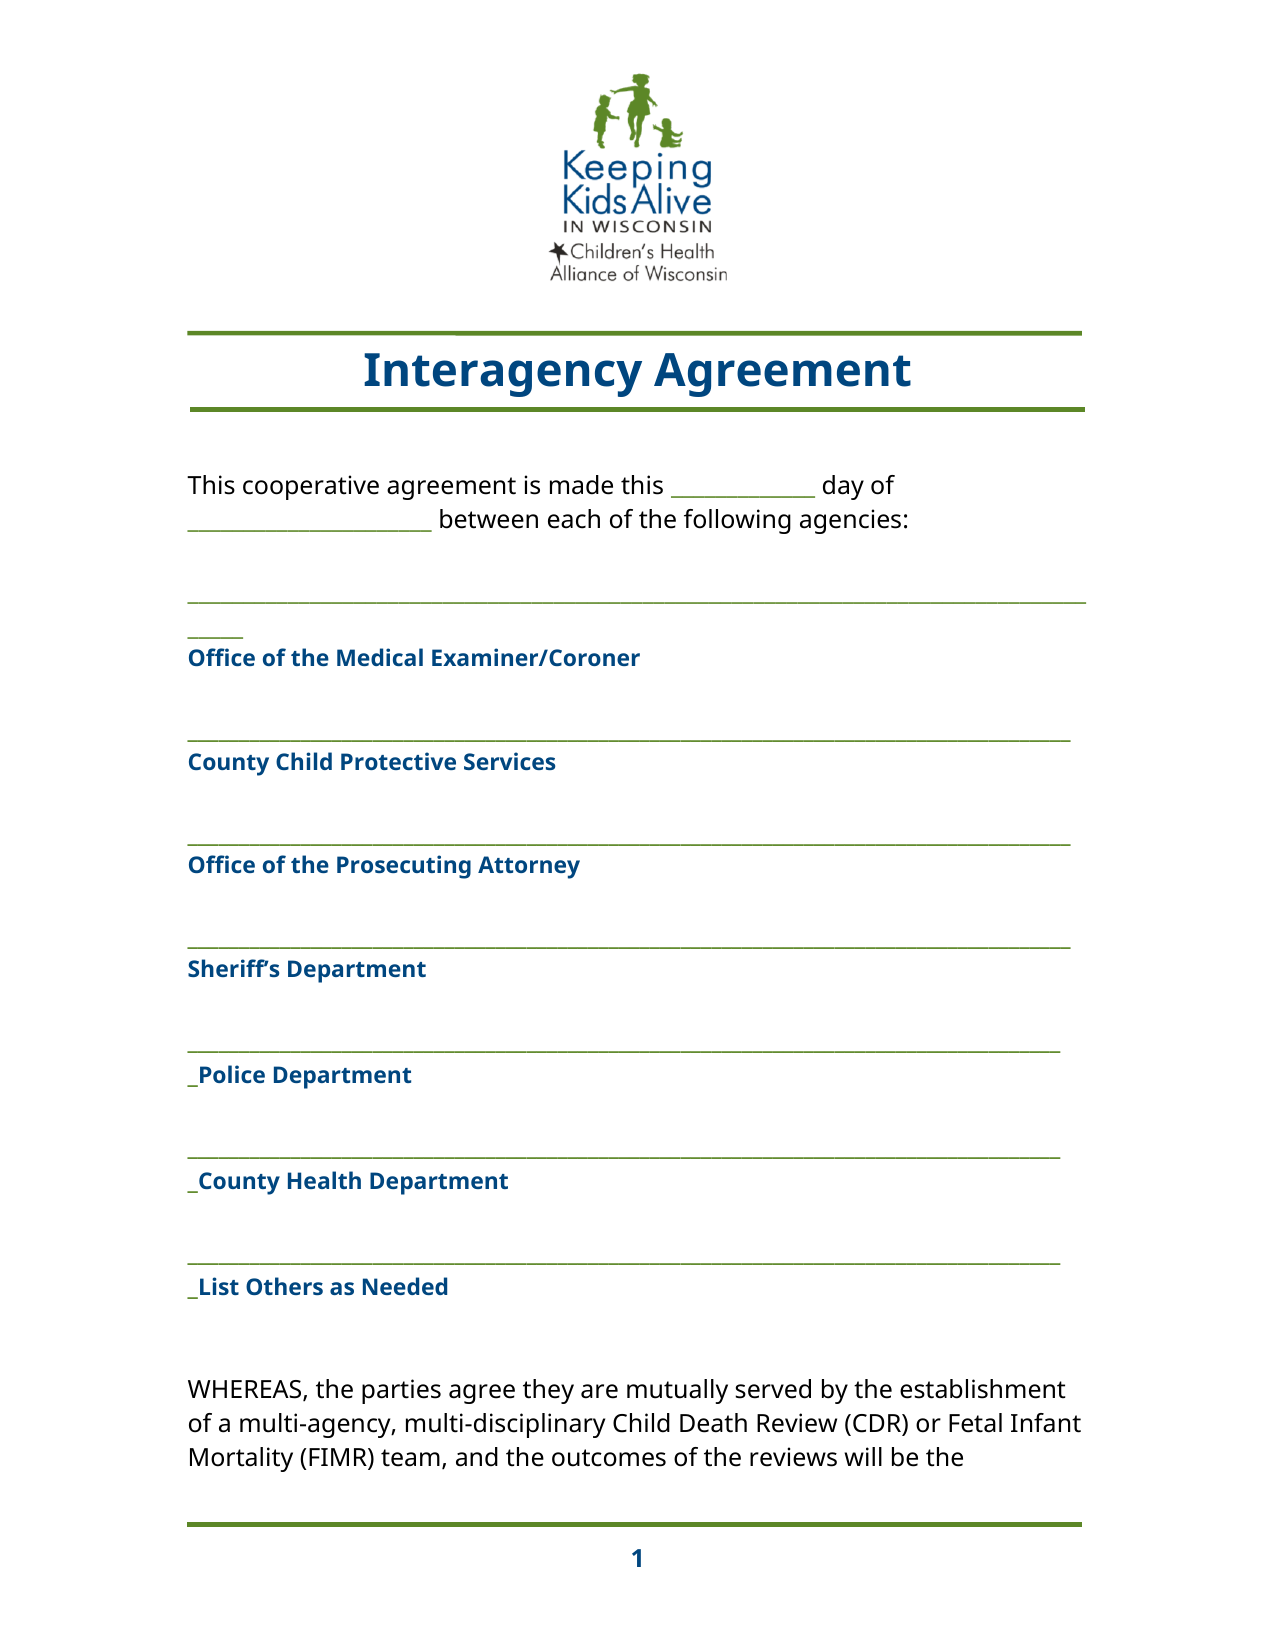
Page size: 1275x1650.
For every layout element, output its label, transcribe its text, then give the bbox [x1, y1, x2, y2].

picture [548, 72, 727, 282]
text ______________________________________________________________________________________County Health Department [187, 1129, 1087, 1197]
text ______________________________________________________________________________________ [187, 815, 1087, 849]
text ______________________________________________________________________________________Police Department [187, 1022, 1087, 1090]
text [187, 1371, 1087, 1473]
text ______________________________________________________________________________________ [187, 574, 1087, 642]
text Office of the Medical Examiner/Coroner [187, 642, 1087, 673]
text Sheriff’s Department [187, 953, 1087, 984]
text Office of the Prosecuting Attorney [187, 849, 1087, 881]
text Interagency Agreement [187, 337, 1087, 399]
text ______________________________________________________________________________________ [187, 712, 1087, 746]
text ______________________________________________________________________________________ [187, 919, 1087, 953]
text This cooperative agreement is made this _____________ day of ______________________ between each of the following agencies: [187, 468, 1087, 536]
text County Child Protective Services [187, 746, 1087, 777]
text ______________________________________________________________________________________List Others as Needed [187, 1235, 1087, 1303]
